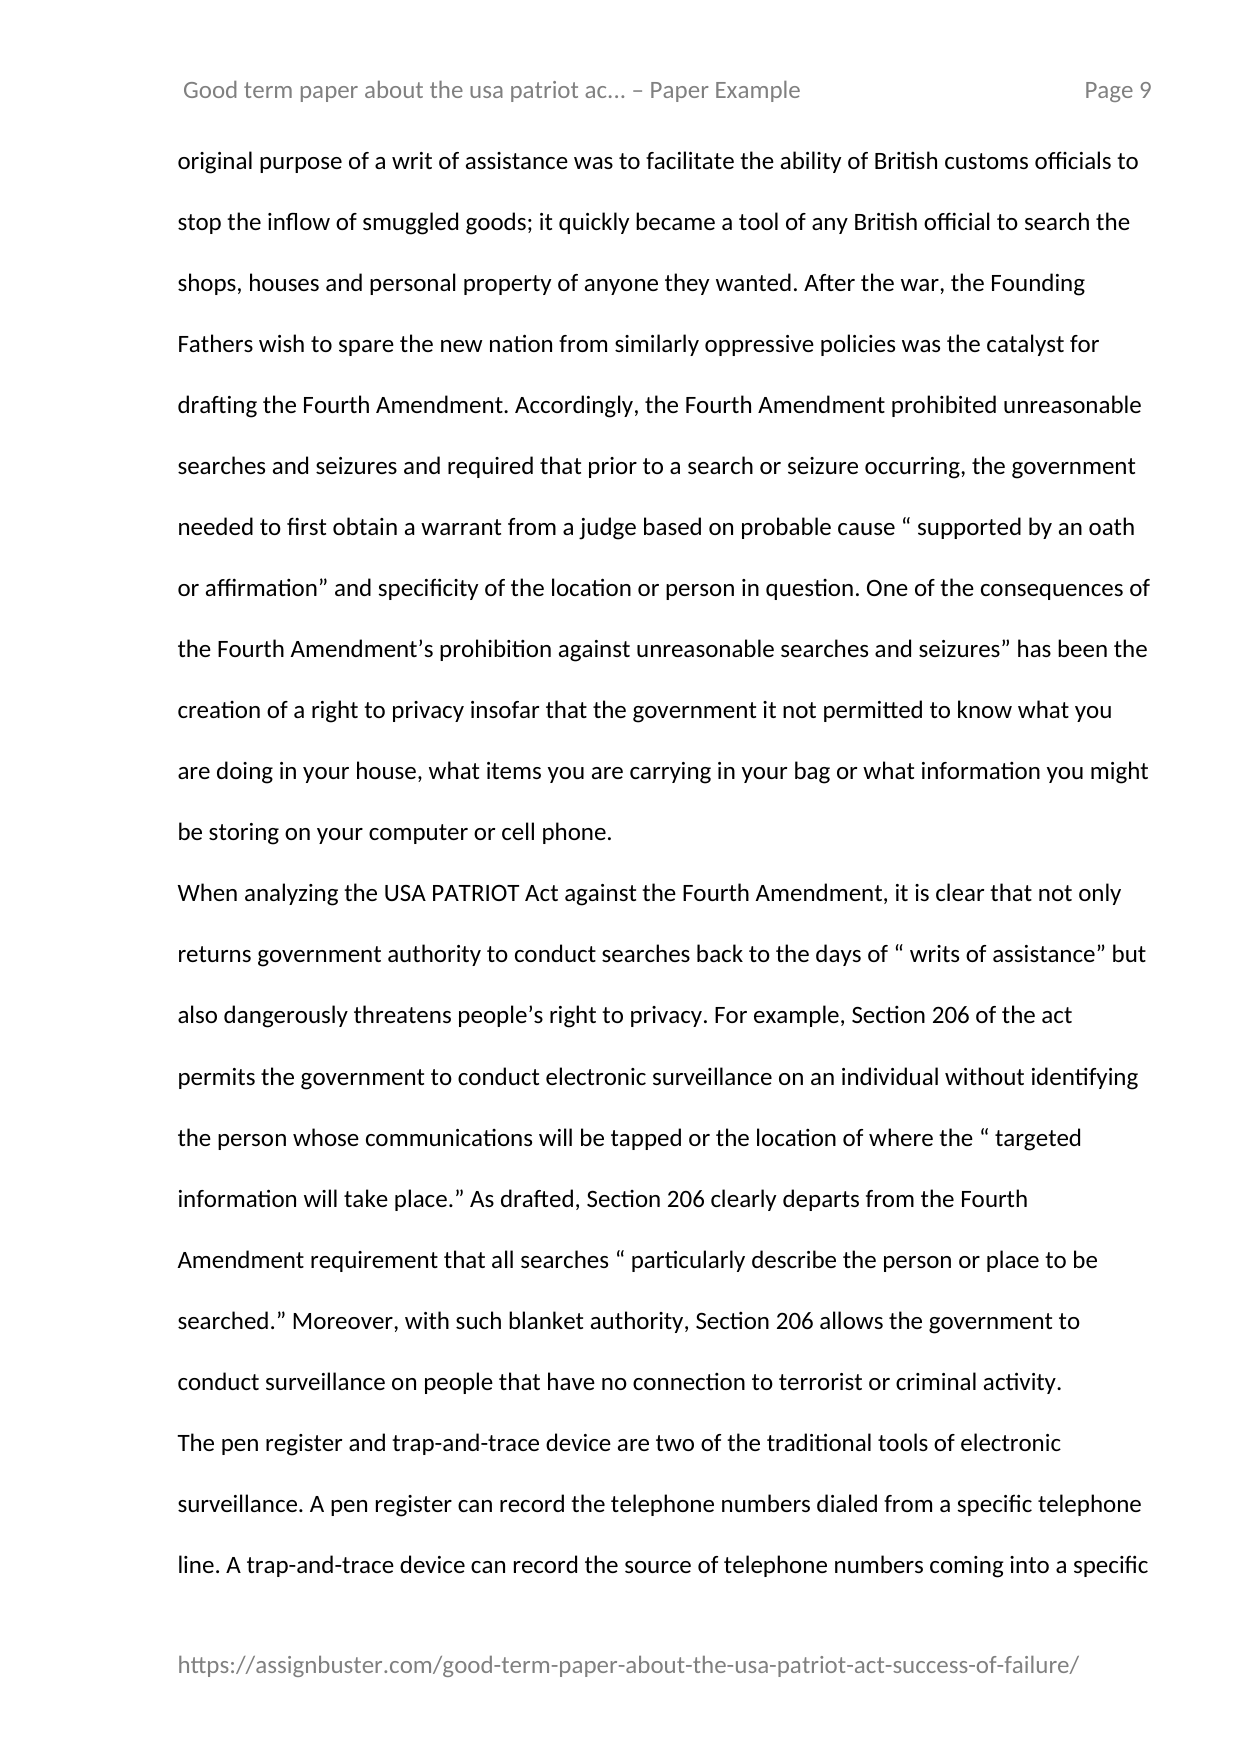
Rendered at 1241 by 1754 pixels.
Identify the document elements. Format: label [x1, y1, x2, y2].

text [177, 145, 1152, 1579]
